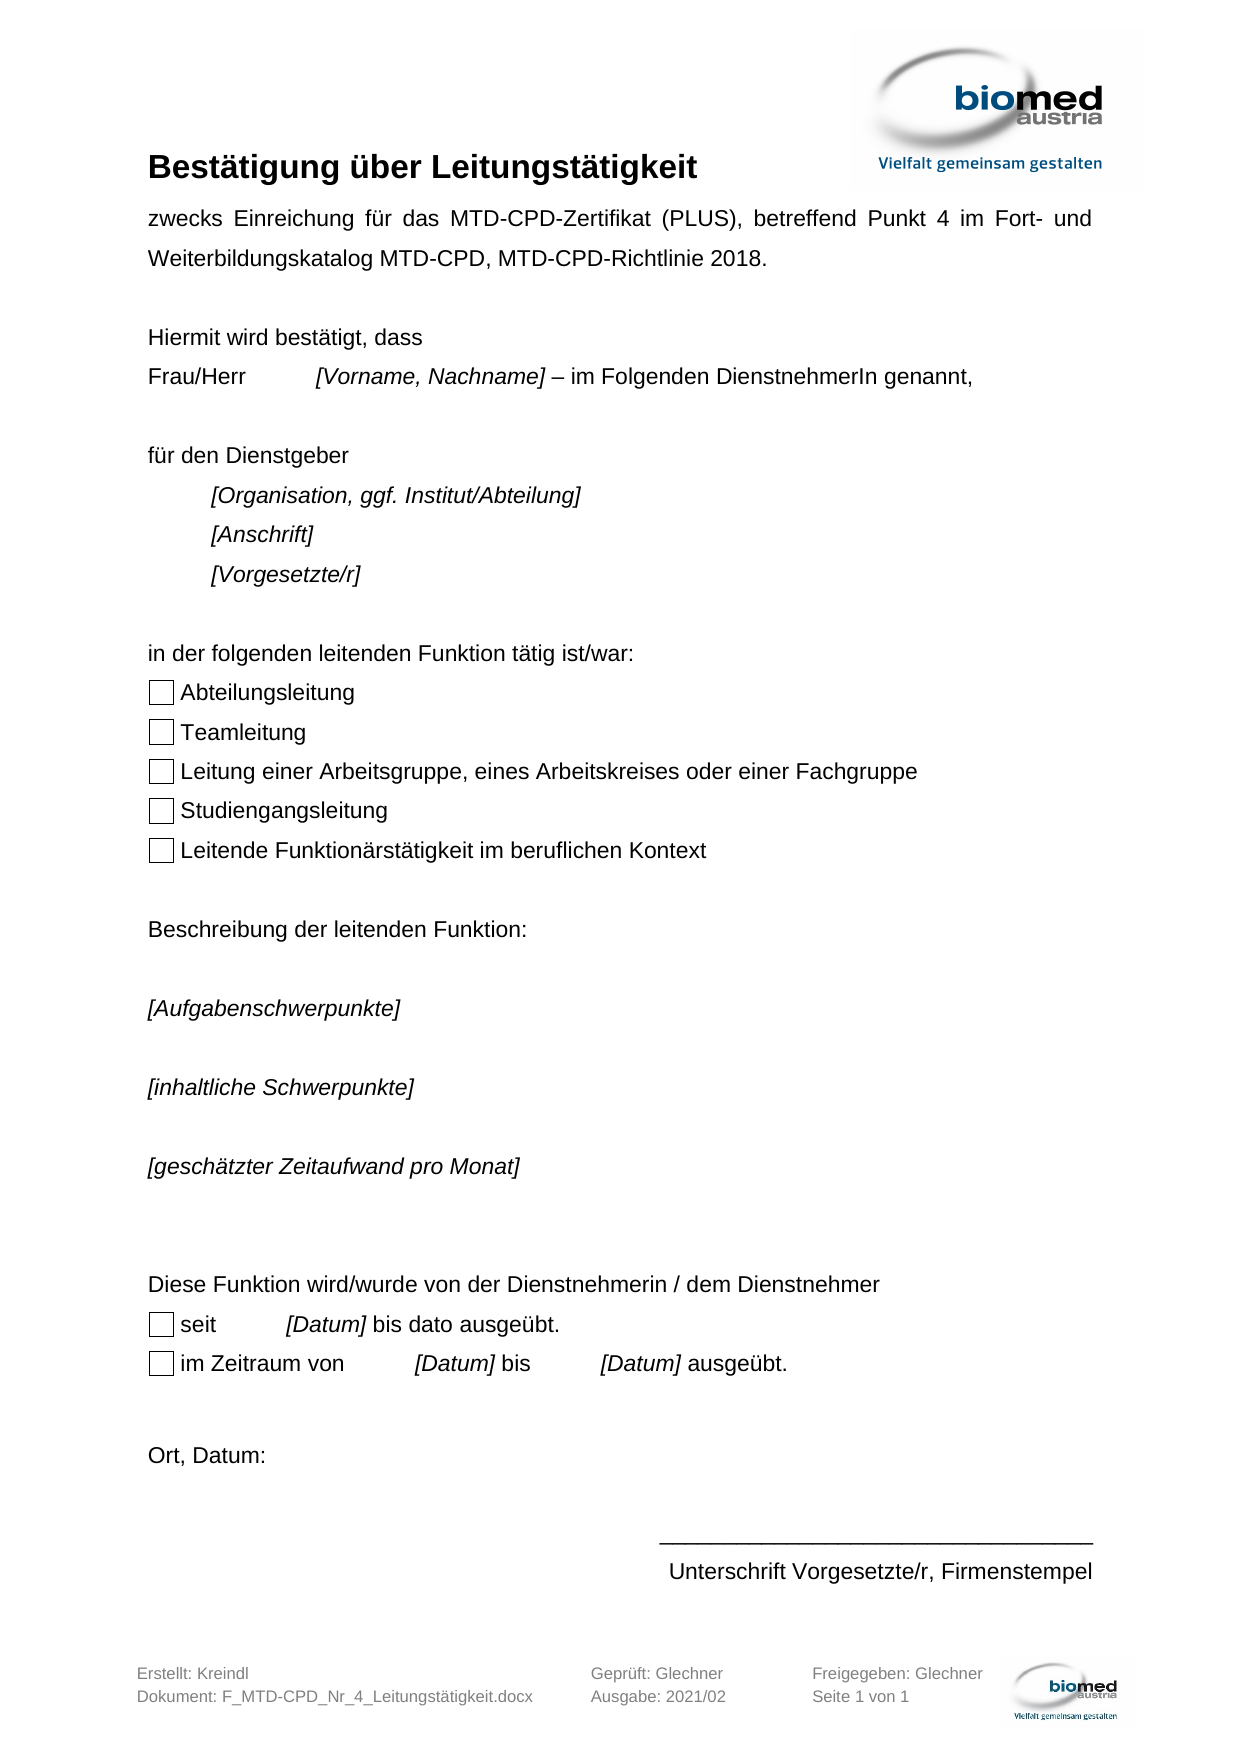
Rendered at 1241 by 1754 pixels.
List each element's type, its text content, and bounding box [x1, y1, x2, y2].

text Hiermit wird bestätigt, dass [148, 324, 1093, 350]
text Unterschrift Vorgesetzte/r, Firmenstempel [148, 1558, 1093, 1584]
text Frau/Herr [Vorname, Nachname] – im Folgenden DienstnehmerIn genannt, [148, 363, 1093, 389]
text in der folgenden leitenden Funktion tätig ist/war: [148, 639, 1093, 666]
text [inhaltliche Schwerpunkte] [148, 1074, 1093, 1100]
text [Organisation, ggf. Institut/Abteilung] [148, 482, 1093, 508]
text Beschreibung der leitenden Funktion: [148, 916, 1093, 942]
text seit [Datum] bis dato ausgeübt. [148, 1311, 1093, 1337]
text für den Dienstgeber [148, 442, 1093, 468]
text [Vorgesetzte/r] [148, 561, 1093, 587]
text Ort, Datum: [148, 1442, 1093, 1468]
picture [850, 29, 1145, 190]
text Studiengangsleitung [148, 797, 1093, 824]
text zwecks Einreichung für das MTD-CPD-Zertifikat (PLUS), betreffend Punkt 4 im Fort- und Weiterbildungskatalog MTD-CPD, MTD-CPD-Richtlinie 2018. [148, 205, 1093, 271]
text Teamleitung [148, 718, 1093, 745]
text im Zeitraum von [Datum] bis [Datum] ausgeübt. [148, 1350, 1093, 1376]
text Abteilungsleitung [148, 679, 1093, 705]
picture [1001, 1654, 1136, 1728]
text Bestätigung über Leitungstätigkeit [148, 148, 1093, 186]
text Leitende Funktionärstätigkeit im beruflichen Kontext [148, 837, 1093, 863]
text [Aufgabenschwerpunkte] [148, 995, 1093, 1021]
text Diese Funktion wird/wurde von der Dienstnehmerin / dem Dienstnehmer [148, 1271, 1093, 1297]
text Leitung einer Arbeitsgruppe, eines Arbeitskreises oder einer Fachgruppe [148, 758, 1093, 784]
text [Anschrift] [148, 521, 1093, 547]
text [geschätzter Zeitaufwand pro Monat] [148, 1153, 1093, 1179]
text __________________________________ [148, 1519, 1093, 1546]
